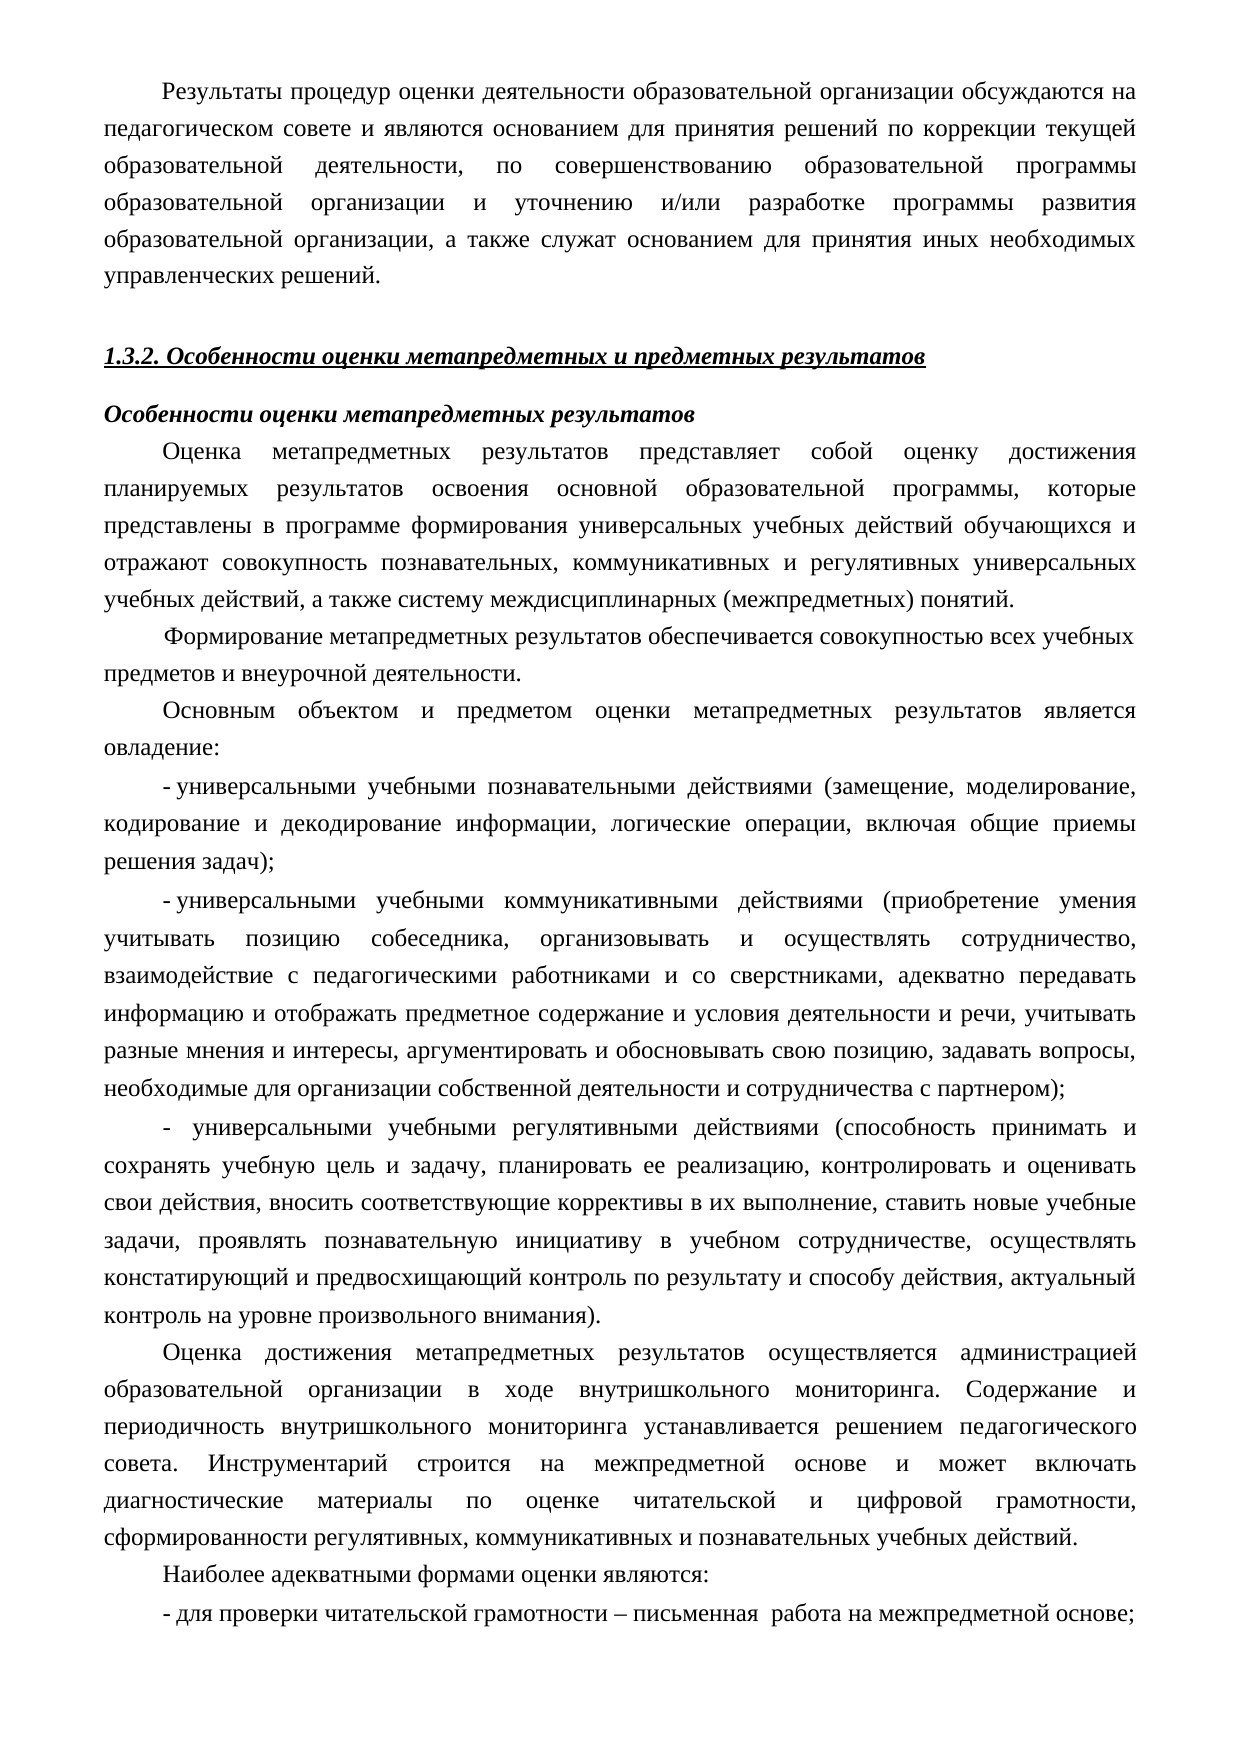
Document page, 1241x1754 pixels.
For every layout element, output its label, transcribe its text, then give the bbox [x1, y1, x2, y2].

text Формирование метапредметных результатов обеспечивается совокупностью всех учебных предметов и внеурочной деятельности. [103, 614, 1134, 688]
list универсальными учебными познавательными действиями (замещение, моделирование, кодирование и декодирование информации, логические операции, включая общие приемы решения задач); [103, 764, 1137, 877]
text Результаты процедур оценки деятельности образовательной организации обсуждаются на педагогическом совете и являются основанием для принятия решений по коррекции текущей образовательной деятельности, по совершенствованию образовательной программы образовательной организации и уточнению и/или разработке программы развития образовательной организации, а также служат основанием для принятия иных необходимых управленческих решений. [103, 69, 1137, 291]
list универсальными учебными коммуникативными действиями (приобретение умения учитывать позицию собеседника, организовывать и осуществлять сотрудничество, взаимодействие с педагогическими работниками и со сверстниками, адекватно передавать информацию и отображать предметное содержание и условия деятельности и речи, учитывать разные мнения и интересы, аргументировать и обосновывать свою позицию, задавать вопросы, необходимые для организации собственной деятельности и сотрудничества с партнером); [103, 879, 1137, 1104]
list для проверки читательской грамотности – письменная работа на межпредметной основе; [103, 1592, 1137, 1629]
text Оценка метапредметных результатов представляет собой оценку достижения планируемых результатов освоения основной образовательной программы, которые представлены в программе формирования универсальных учебных действий обучающихся и отражают совокупность познавательных, коммуникативных и регулятивных универсальных учебных действий, а также систему междисциплинарных (межпредметных) понятий. [103, 429, 1137, 614]
text Наиболее адекватными формами оценки являются: [162, 1553, 1137, 1590]
text Особенности оценки метапредметных результатов [103, 393, 1137, 429]
text Основным объектом и предметом оценки метапредметных результатов является овладение: [103, 688, 1137, 762]
subtitle 1.3.2. Особенности оценки метапредметных и предметных результатов [103, 341, 1137, 370]
list универсальными учебными регулятивными действиями (способность принимать и сохранять учебную цель и задачу, планировать ее реализацию, контролировать и оценивать свои действия, вносить соответствующие коррективы в их выполнение, ставить новые учебные задачи, проявлять познавательную инициативу в учебном сотрудничестве, осуществлять констатирующий и предвосхищающий контроль по результату и способу действия, актуальный контроль на уровне произвольного внимания). [103, 1106, 1137, 1331]
text Оценка достижения метапредметных результатов осуществляется администрацией образовательной организации в ходе внутришкольного мониторинга. Содержание и периодичность внутришкольного мониторинга устанавливается решением педагогического совета. Инструментарий строится на межпредметной основе и может включать диагностические материалы по оценке читательской и цифровой грамотности, сформированности регулятивных, коммуникативных и познавательных учебных действий. [103, 1331, 1137, 1553]
